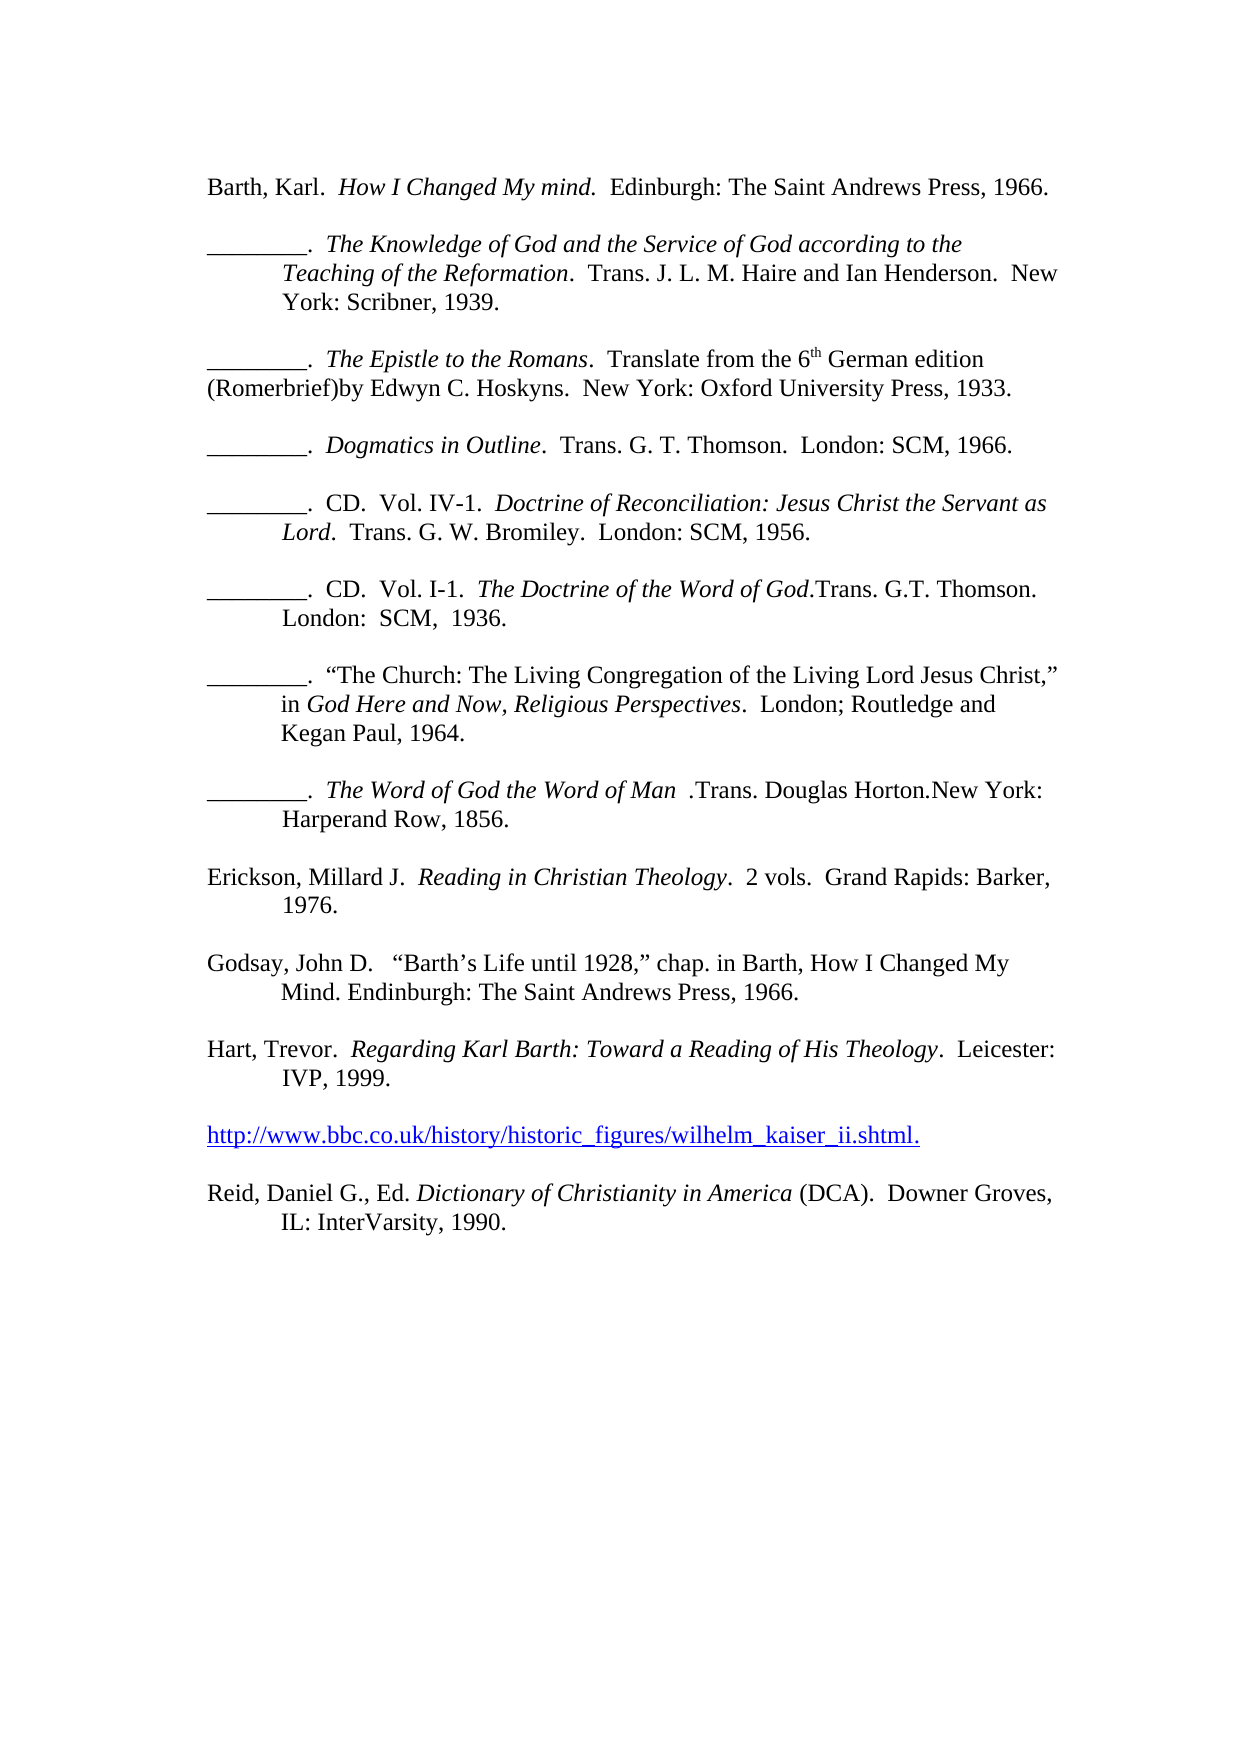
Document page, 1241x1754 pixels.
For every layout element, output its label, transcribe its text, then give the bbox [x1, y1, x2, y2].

text ________. The Epistle to the Romans. Translate from the 6th German edition (Romerbrief)by Edwyn C. Hoskyns. New York: Oxford University Press, 1933. [207, 344, 1063, 402]
text ________. CD. Vol. I-1. The Doctrine of the Word of God.Trans. G.T. Thomson. London: SCM, 1936. [207, 574, 1063, 632]
text ________. “The Church: The Living Congregation of the Living Lord Jesus Christ,” in God Here and Now, Religious Perspectives. London; Routledge and Kegan Paul, 1964. [207, 661, 1063, 747]
text ________. The Knowledge of God and the Service of God according to the Teaching of the Reformation. Trans. J. L. M. Haire and Ian Henderson. New York: Scribner, 1939. [207, 229, 1063, 316]
text ________. Dogmatics in Outline. Trans. G. T. Thomson. London: SCM, 1966. [207, 431, 1063, 459]
text ________. CD. Vol. IV-1. Doctrine of Reconciliation: Jesus Christ the Servant as Lord. Trans. G. W. Bromiley. London: SCM, 1956. [207, 488, 1063, 546]
text ________. The Word of God the Word of Man .Trans. Douglas Horton.New York: Harperand Row, 1856. [207, 776, 1063, 833]
text Erickson, Millard J. Reading in Christian Theology. 2 vols. Grand Rapids: Barker, 1976. [207, 862, 1063, 919]
text Barth, Karl. How I Changed My mind. Edinburgh: The Saint Andrews Press, 1966. [207, 172, 1063, 201]
text Godsay, John D. “Barth’s Life until 1928,” chap. in Barth, How I Changed My Mind. Endinburgh: The Saint Andrews Press, 1966. [207, 948, 1063, 1006]
text Hart, Trevor. Regarding Karl Barth: Toward a Reading of His Theology. Leicester: IVP, 1999. [207, 1034, 1063, 1092]
text Reid, Daniel G., Ed. Dictionary of Christianity in America (DCA). Downer Groves, IL: InterVarsity, 1990. [207, 1178, 1063, 1236]
text http://www.bbc.co.uk/history/historic_figures/wilhelm_kaiser_ii.shtml. [207, 1121, 1063, 1149]
